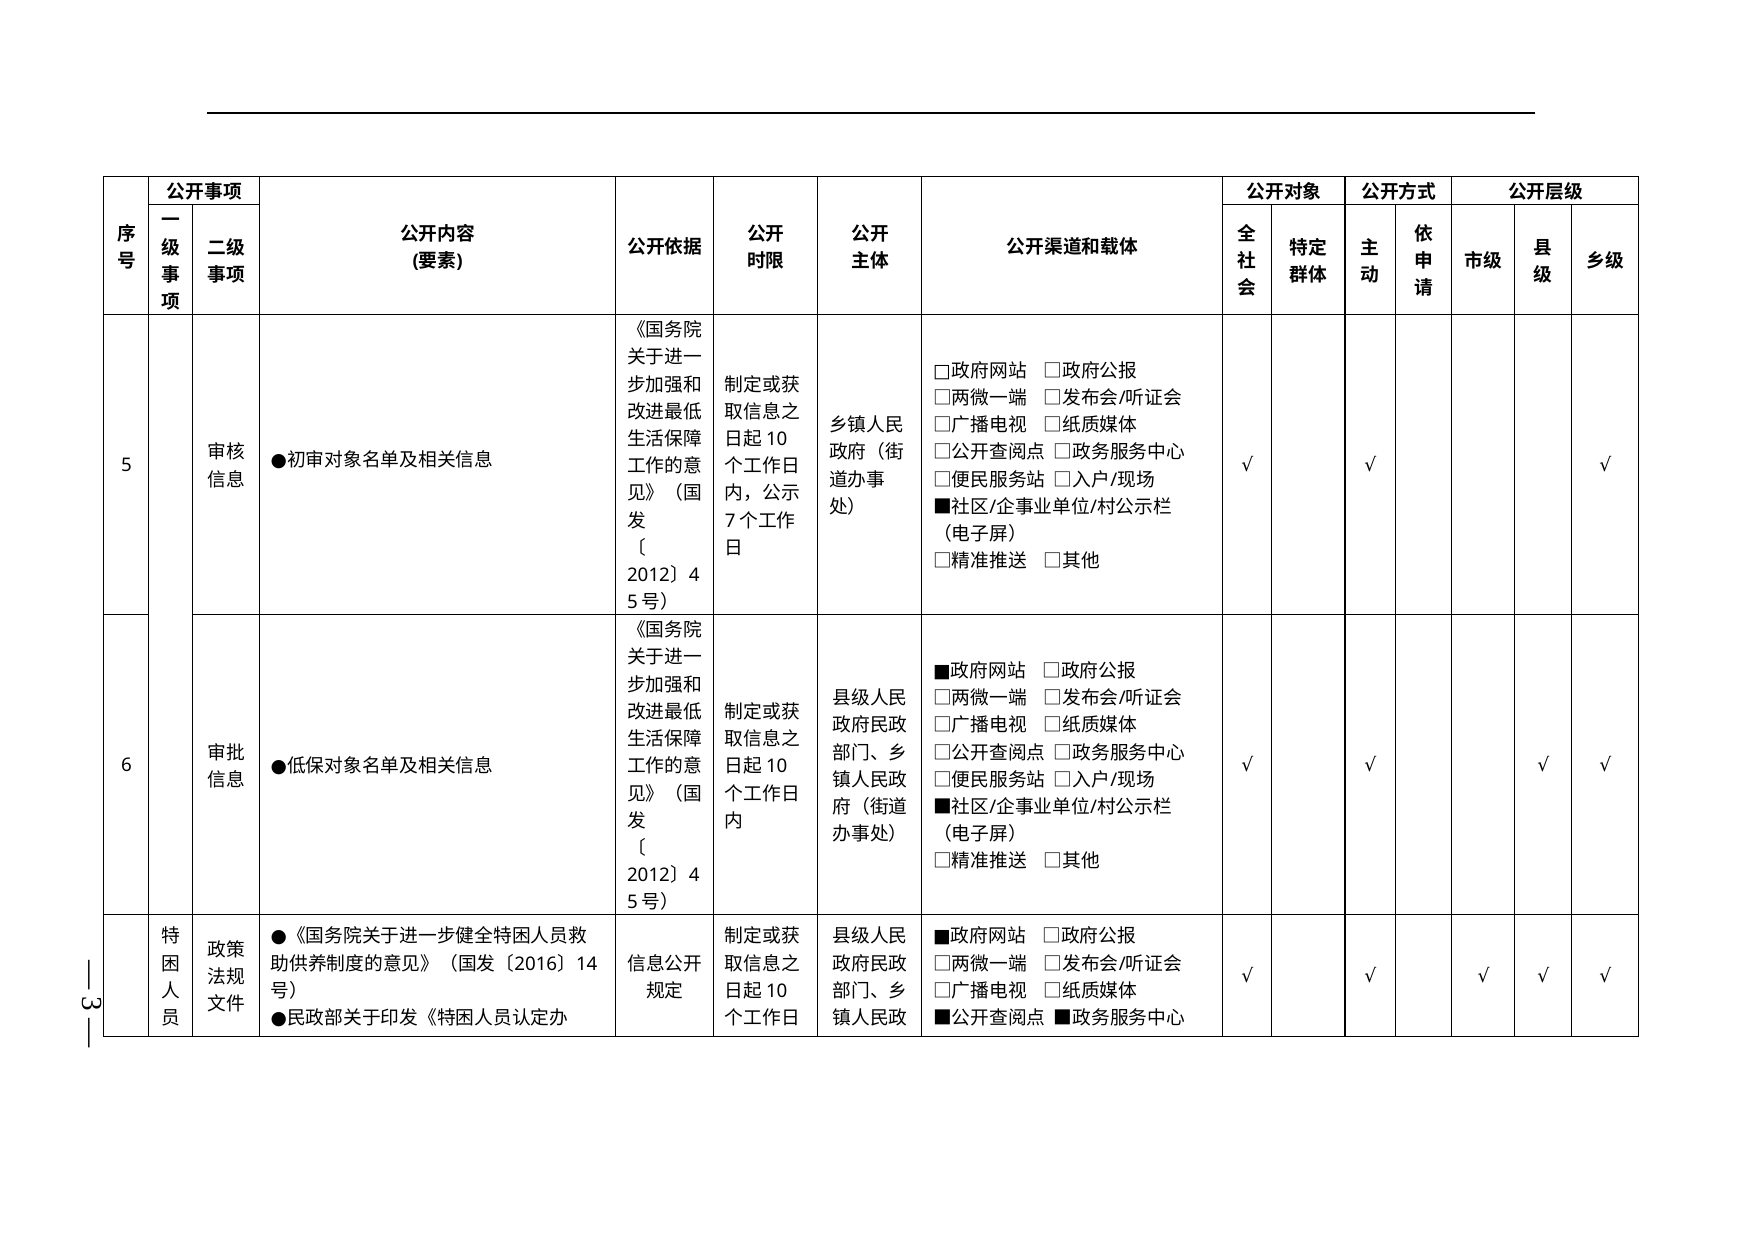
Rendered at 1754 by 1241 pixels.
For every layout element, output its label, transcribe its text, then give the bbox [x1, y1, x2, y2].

table_cell 制定或获取信息之日起10个工作日内 [714, 915, 817, 1036]
table_cell □政府网站 □政府公报 □两微一端 □发布会/听证会 □广播电视 □纸质媒体 □公开查阅点 □政务服务中心 □便民服务站 □入户/现场 ■社区/企事业单位/村公示栏 （电子屏） □精准推送 □其他 [922, 315, 1222, 614]
table_cell [1452, 615, 1514, 914]
table_cell [1272, 915, 1344, 1036]
table_cell 县级人民政府民政部门、乡镇人民政府（街道办事处） [818, 615, 921, 914]
table_cell [1396, 615, 1451, 914]
table_cell [1452, 315, 1514, 614]
table_header 公开内容 (要素) [260, 177, 615, 314]
table_cell 制定或获取信息之日起10个工作日内 [714, 615, 817, 914]
table_cell 乡镇人民政府（街道办事处） [818, 315, 921, 614]
table_cell [1396, 915, 1451, 1036]
table_cell 全社会 [1223, 205, 1271, 314]
table_cell √ [1346, 315, 1395, 614]
table_cell 市级 [1452, 205, 1514, 314]
table_cell 县级人民政府民政部门、乡镇人民政府（街道办事处） [818, 915, 921, 1036]
table_cell 特困 人员 救助供养 [149, 915, 192, 1036]
table_header 公开对象 [1223, 177, 1344, 204]
table_cell 《国务院关于进一步加强和改进最低生活保障工作的意见》（国发〔2012〕45号） [616, 615, 713, 914]
table_cell 一级 事项 [149, 205, 192, 314]
table_cell 5 [104, 315, 148, 614]
table_header 公开渠道和载体 [922, 177, 1222, 314]
table_cell √ [1346, 915, 1395, 1036]
table_cell √ [1515, 615, 1571, 914]
table_cell √ [1572, 615, 1638, 914]
table_cell √ [1223, 615, 1271, 914]
table_cell √ [1572, 915, 1638, 1036]
table_header 公开 时限 [714, 177, 817, 314]
table_cell √ [1223, 315, 1271, 614]
table_cell 审核 信息 [193, 315, 259, 614]
table_cell 依申请 [1396, 205, 1451, 314]
table_cell 主动 [1346, 205, 1395, 314]
table_cell √ [1572, 315, 1638, 614]
table_cell √ [1515, 915, 1571, 1036]
table_cell 特定 群体 [1272, 205, 1344, 314]
table_cell ■政府网站 □政府公报 □两微一端 □发布会/听证会 □广播电视 □纸质媒体 □公开查阅点 □政务服务中心 □便民服务站 □入户/现场 ■社区/企事业单位/村公示栏 （电子屏） □精准推送 □其他 [922, 615, 1222, 914]
table_header 公开方式 [1346, 177, 1451, 204]
table_cell 《国务院关于进一步加强和改进最低生活保障工作的意见》（国发〔2012〕45号） [616, 315, 713, 614]
table_cell 审批 信息 [193, 615, 259, 914]
table_header 公开依据 [616, 177, 713, 314]
table_cell √ [1223, 915, 1271, 1036]
table_cell [1272, 315, 1344, 614]
table_cell 信息公开规定 [616, 915, 713, 1036]
table_cell 二级 事项 [193, 205, 259, 314]
table_header 序 号 [104, 177, 148, 314]
table_cell 7 [104, 915, 148, 1036]
table_header 公开事项 [149, 177, 259, 204]
table_cell [1396, 315, 1451, 614]
table_header 公开层级 [1452, 177, 1638, 204]
table_header 公开 主体 [818, 177, 921, 314]
table_cell [1272, 615, 1344, 914]
table_cell ●低保对象名单及相关信息 [260, 615, 615, 914]
table_cell [1515, 315, 1571, 614]
table_cell ●初审对象名单及相关信息 [260, 315, 615, 614]
table_cell √ [1452, 915, 1514, 1036]
table_cell √ [1346, 615, 1395, 914]
table_cell 6 [104, 615, 148, 914]
table_cell 政策 法规 文件 [193, 915, 259, 1036]
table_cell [922, 915, 1222, 1036]
table_cell 乡级 [1572, 205, 1638, 314]
table_cell 制定或获取信息之日起10个工作日内，公示7个工作日 [714, 315, 817, 614]
table_cell 县级 [1515, 205, 1571, 314]
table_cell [260, 915, 615, 1036]
